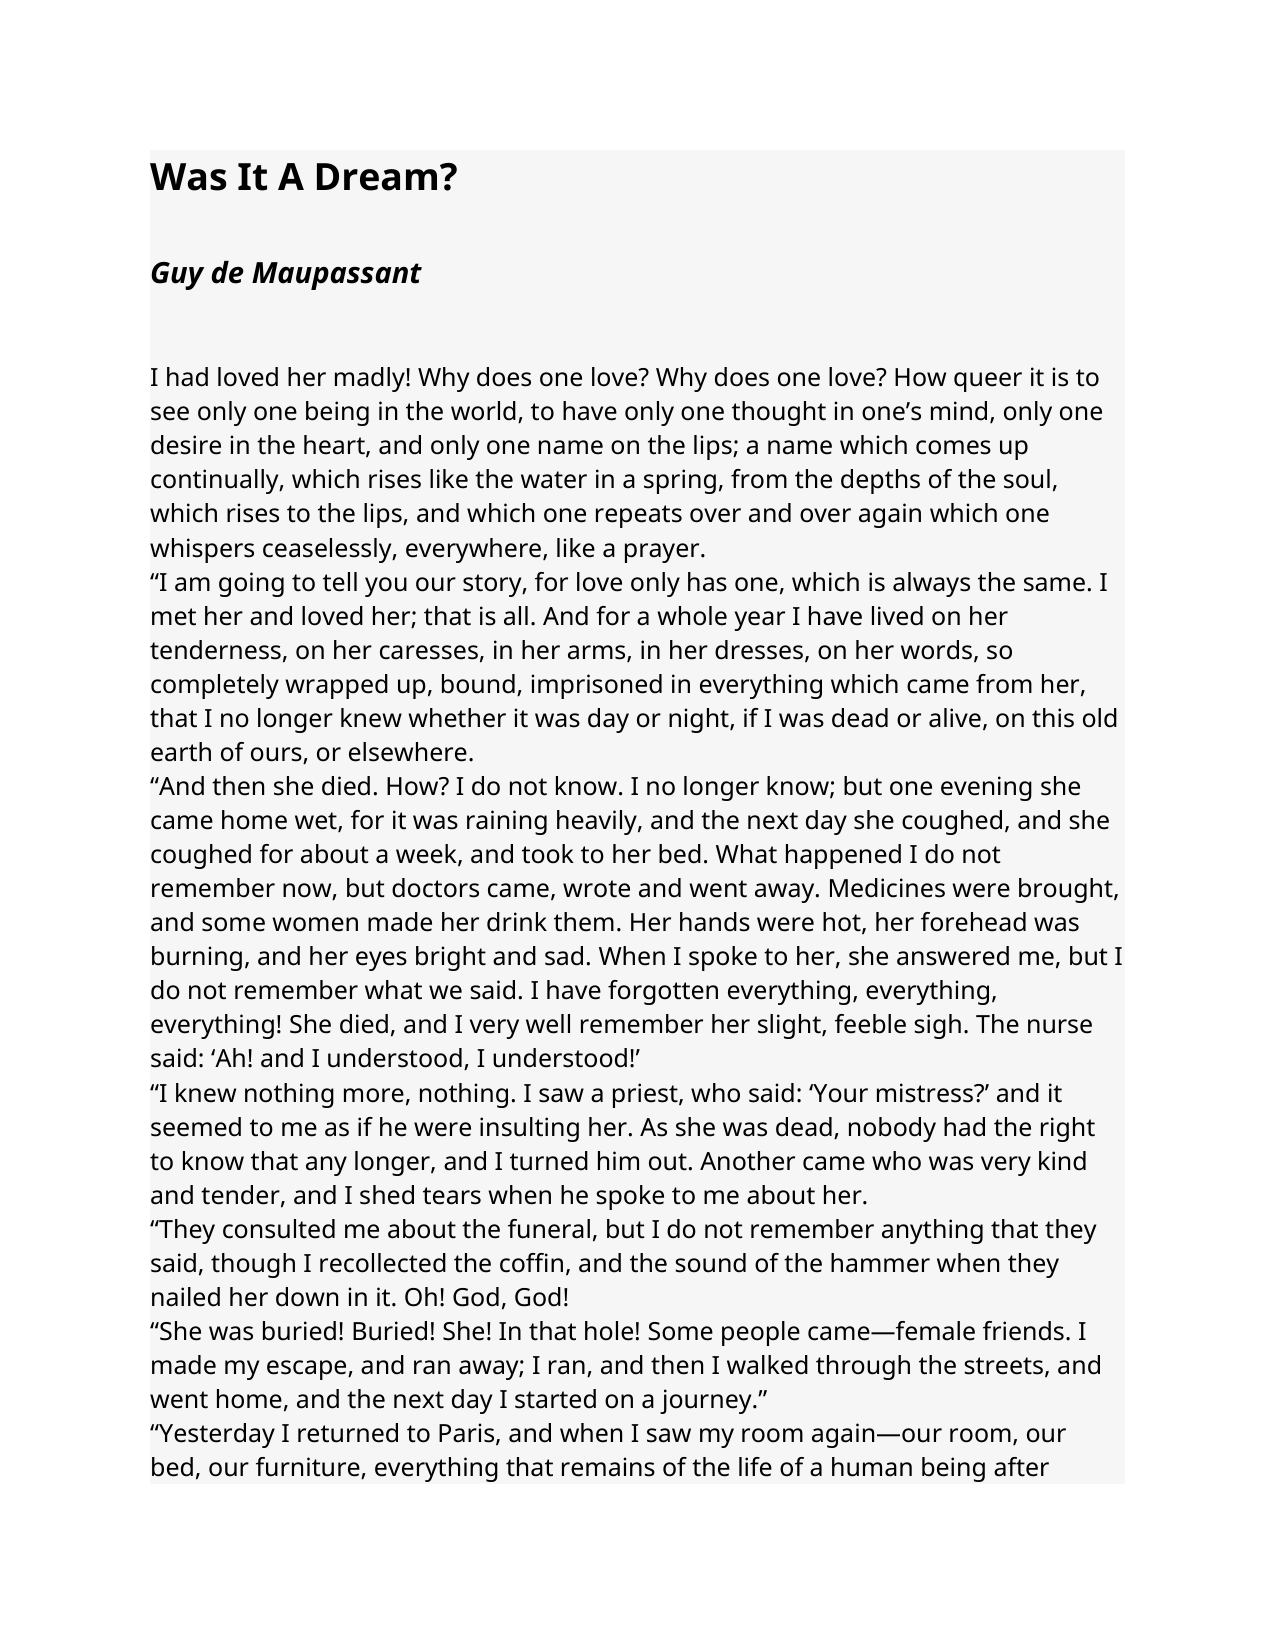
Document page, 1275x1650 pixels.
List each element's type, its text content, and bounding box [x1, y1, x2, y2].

text Guy de Maupassant [150, 252, 1125, 292]
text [150, 1416, 1125, 1484]
text “And then she died. How? I do not know. I no longer know; but one evening she came home wet, for it was raining heavily, and the next day she coughed, and she coughed for about a week, and took to her bed. What happened I do not remember now, but doctors came, wrote and went away. Medicines were brought, and some women made her drink them. Her hands were hot, her forehead was burning, and her eyes bright and sad. When I spoke to her, she answered me, but I do not remember what we said. I have forgotten everything, everything, everything! She died, and I very well remember her slight, feeble sigh. The nurse said: ‘Ah! and I understood, I understood!’ [150, 769, 1125, 1075]
text Was It A Dream? [150, 150, 1125, 201]
text “She was buried! Buried! She! In that hole! Some people came—female friends. I made my escape, and ran away; I ran, and then I walked through the streets, and went home, and the next day I started on a journey.” [150, 1314, 1125, 1416]
text “I am going to tell you our story, for love only has one, which is always the same. I met her and loved her; that is all. And for a whole year I have lived on her tenderness, on her caresses, in her arms, in her dresses, on her words, so completely wrapped up, bound, imprisoned in everything which came from her, that I no longer knew whether it was day or night, if I was dead or alive, on this old earth of ours, or elsewhere. [150, 564, 1125, 769]
text I had loved her madly! Why does one love? Why does one love? How queer it is to see only one being in the world, to have only one thought in one’s mind, only one desire in the heart, and only one name on the lips; a name which comes up continually, which rises like the water in a spring, from the depths of the soul, which rises to the lips, and which one repeats over and over again which one whispers ceaselessly, everywhere, like a prayer. [150, 360, 1125, 564]
text “I knew nothing more, nothing. I saw a priest, who said: ‘Your mistress?’ and it seemed to me as if he were insulting her. As she was dead, nobody had the right to know that any longer, and I turned him out. Another came who was very kind and tender, and I shed tears when he spoke to me about her. [150, 1075, 1125, 1211]
text “They consulted me about the funeral, but I do not remember anything that they said, though I recollected the coffin, and the sound of the hammer when they nailed her down in it. Oh! God, God! [150, 1211, 1125, 1314]
